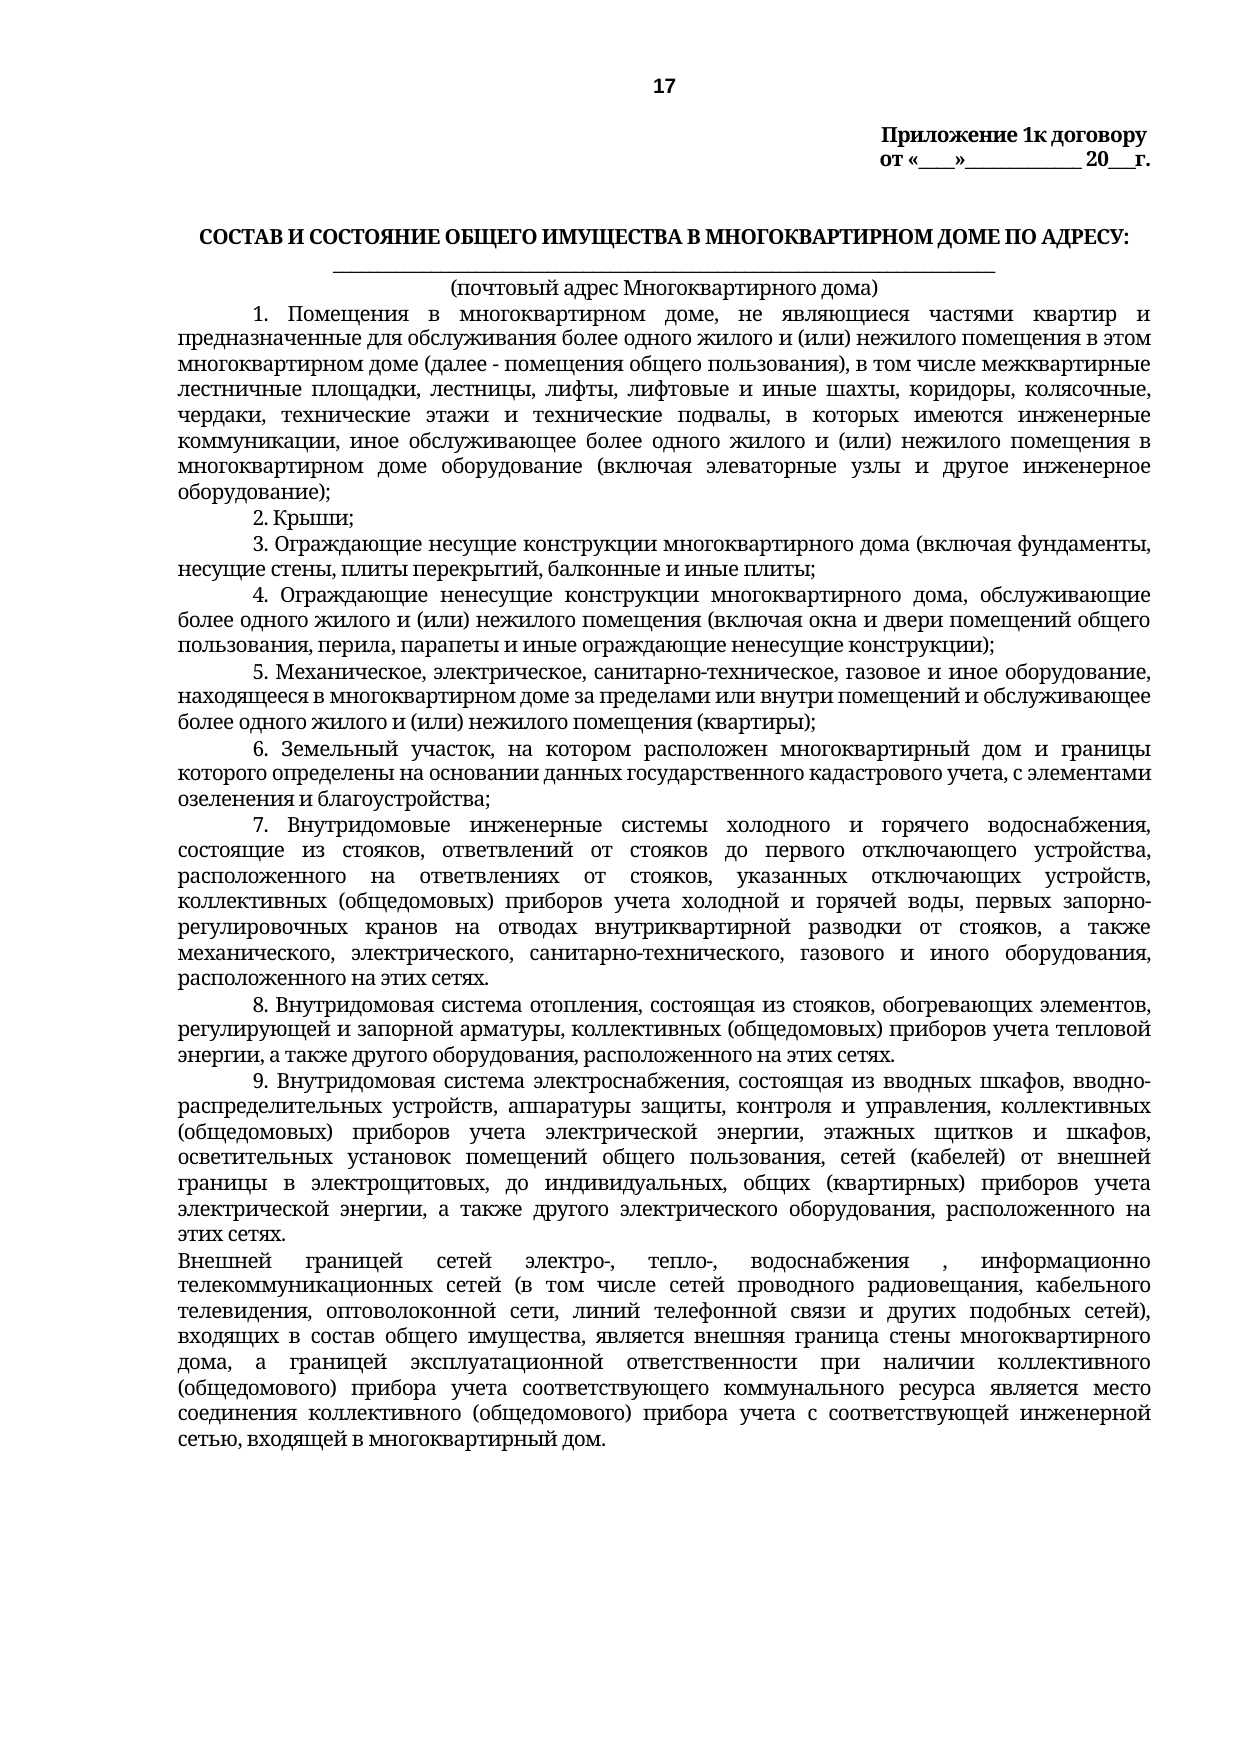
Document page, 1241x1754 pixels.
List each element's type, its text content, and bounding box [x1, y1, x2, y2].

text 9. Внутридомовая система электроснабжения, состоящая из вводных шкафов, вводно-распределительных устройств, аппаратуры защиты, контроля и управления, коллективных (общедомовых) приборов учета электрической энергии, этажных щитков и шкафов, осветительных установок помещений общего пользования, сетей (кабелей) от внешней границы в электрощитовых, до индивидуальных, общих (квартирных) приборов учета электрической энергии, а также другого электрического оборудования, расположенного на этих сетях. [177, 1068, 1152, 1248]
text 6. Земельный участок, на котором расположен многоквартирный дом и границы которого определены на основании данных государственного кадастрового учета, с элементами озеленения и благоустройства; [177, 736, 1152, 812]
text 8. Внутридомовая система отопления, состоящая из стояков, обогревающих элементов, регулирующей и запорной арматуры, коллективных (общедомовых) приборов учета тепловой энергии, а также другого оборудования, расположенного на этих сетях. [177, 992, 1152, 1068]
text Внешней границей сетей электро-, тепло-, водоснабжения , информационно­ телекоммуникационных сетей (в том числе сетей проводного радиовещания, кабельного телевидения, оптоволоконной сети, линий телефонной связи и других подобных сетей), входящих в состав общего имущества, является внешняя граница стены многоквартирного дома, а границей эксплуатационной ответственности при наличии коллективного (общедомового) прибора учета соответствующего коммунального ресурса является место соединения коллективного (общедомового) прибора учета с соответствующей инженерной сетью, входящей в многоквартирный дом. [177, 1248, 1152, 1453]
text 1. Помещения в многоквартирном доме, не являющиеся частями квартир и предназначенные для обслуживания более одного жилого и (или) нежилого помещения в этом многоквартирном доме (далее - помещения общего пользования), в том числе межквартирные лестничные площадки, лестницы, лифты, лифтовые и иные шахты, коридоры, колясочные, чердаки, технические этажи и технические подвалы, в которых имеются инженерные коммуникации, иное обслуживающее более одного жилого и (или) нежилого помещения в многоквартирном доме оборудование (включая элеваторные узлы и другое инженерное оборудование); [177, 301, 1152, 505]
text СОСТАВ И СОСТОЯНИЕ ОБЩЕГО ИМУЩЕСТВА В МНОГОКВАРТИРНОМ ДОМЕ ПО АДРЕСУ: [177, 224, 1152, 249]
text __________________________________________________________________________ [177, 249, 1152, 275]
text 3. Ограждающие несущие конструкции многоквартирного дома (включая фундаменты, несущие стены, плиты перекрытий, балконные и иные плиты; [177, 531, 1152, 582]
text (почтовый адрес Многоквартирного дома) [177, 275, 1152, 301]
text 4. Ограждающие ненесущие конструкции многоквартирного дома, обслуживающие более одного жилого и (или) нежилого помещения (включая окна и двери помещений общего пользования, перила, парапеты и иные ограждающие ненесущие конструкции); [177, 582, 1152, 659]
text 2. Крыши; [177, 505, 1152, 531]
text 5. Механическое, электрическое, санитарно-техническое, газовое и иное оборудование, находящееся в многоквартирном доме за пределами или внутри помещений и обслуживающее более одного жилого и (или) нежилого помещения (квартиры); [177, 659, 1152, 736]
text Приложение 1к договору от «____»_____________ 20___г. [177, 122, 1152, 173]
text 7. Внутридомовые инженерные системы холодного и горячего водоснабжения, состоящие из стояков, ответвлений от стояков до первого отключающего устройства, расположенного на ответвлениях от стояков, указанных отключающих устройств, коллективных (общедомовых) приборов учета холодной и горячей воды, первых запорно-регулировочных кранов на отводах внутриквартирной разводки от стояков, а также механического, электрического, санитарно-технического, газового и иного оборудования, расположенного на этих сетях. [177, 812, 1152, 992]
